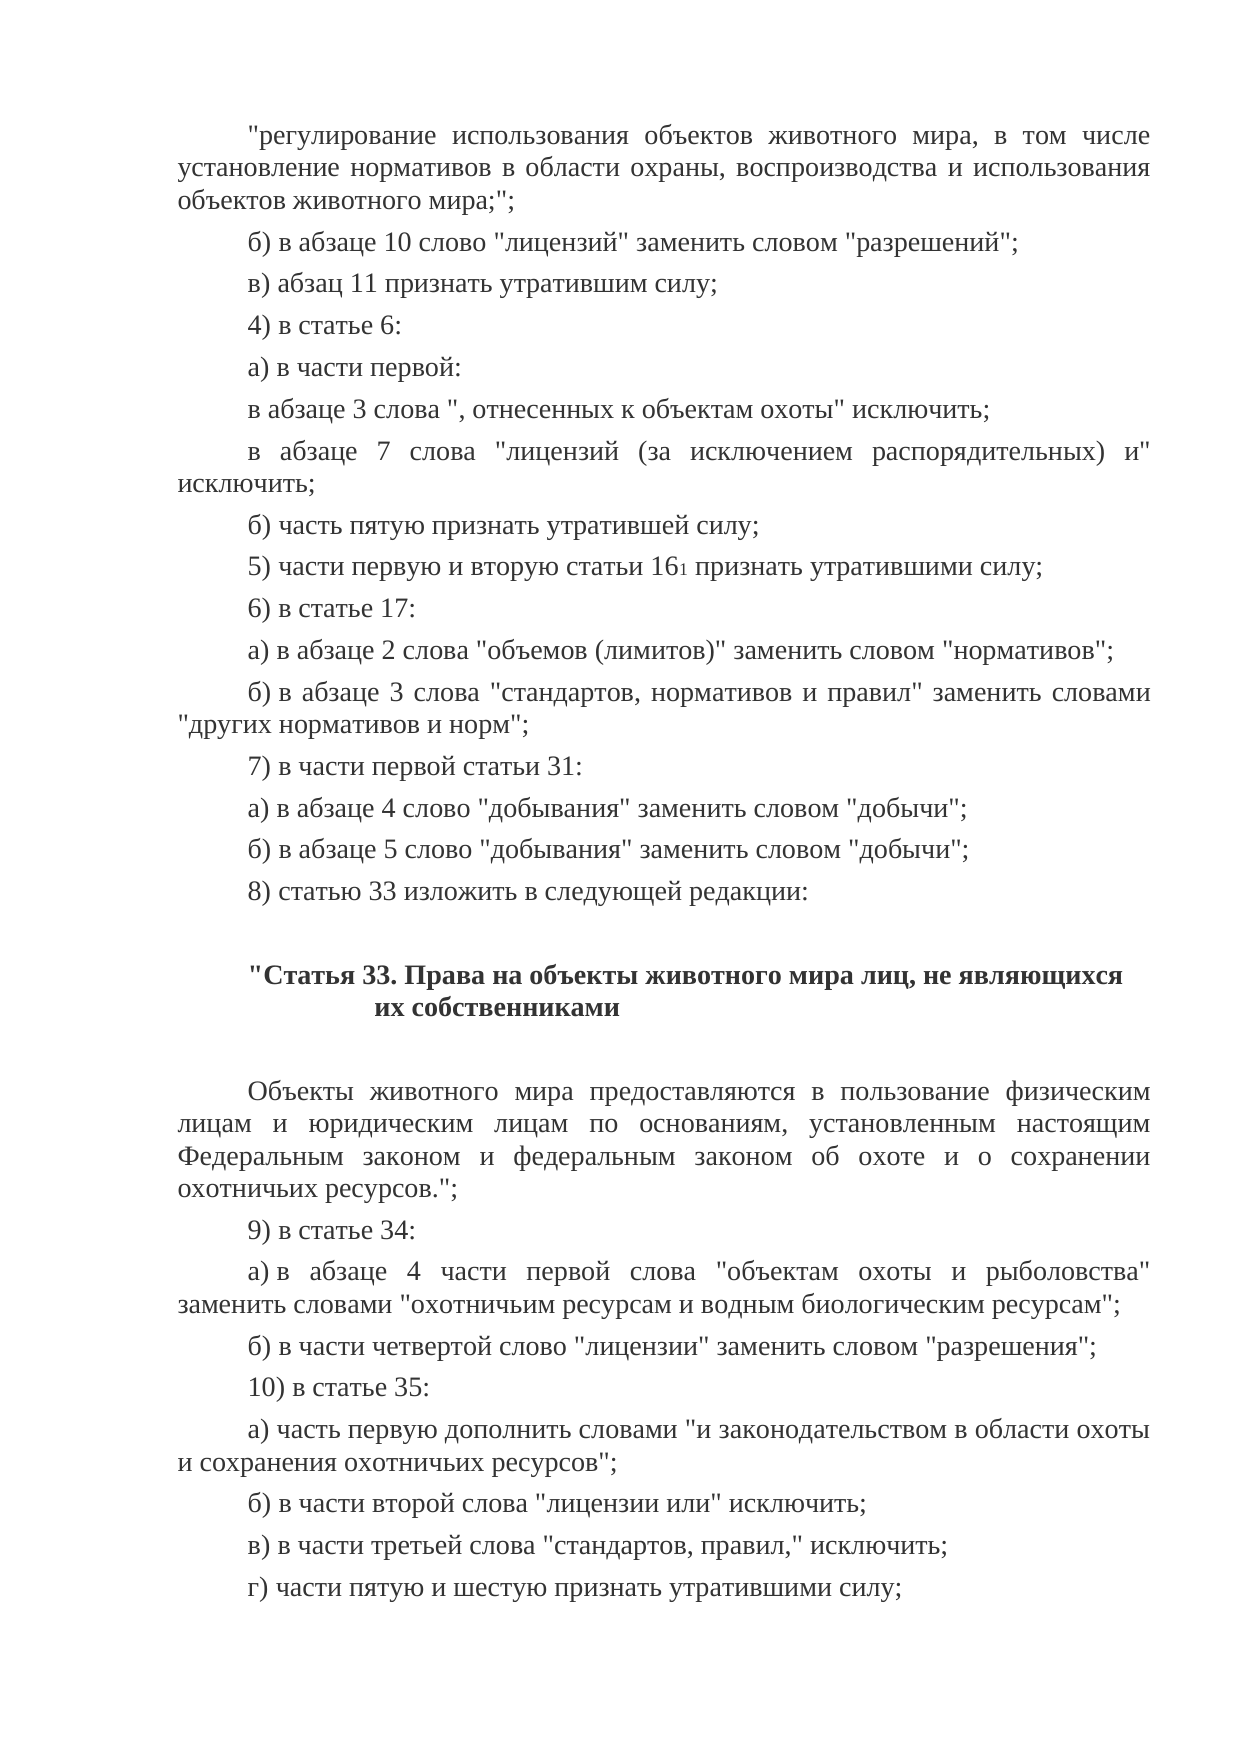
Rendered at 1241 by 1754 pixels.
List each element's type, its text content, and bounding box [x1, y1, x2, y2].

text а) в абзаце 2 слова "объемов (лимитов)" заменить словом "нормативов"; [177, 633, 1152, 665]
text а) в абзаце 4 слово "добывания" заменить словом "добычи"; [177, 791, 1152, 823]
text 8) статью 33 изложить в следующей редакции: [177, 874, 1152, 907]
text б) часть пятую признать утратившей силу; [177, 508, 1152, 540]
text 9) в статье 34: [177, 1213, 1152, 1245]
text 5) части первую и вторую статьи 161 признать утратившими силу; [177, 549, 1152, 582]
text 6) в статье 17: [177, 591, 1152, 624]
text б) в части второй слова "лицензии или" исключить; [177, 1486, 1152, 1519]
text 7) в части первой статьи 31: [177, 749, 1152, 781]
text а) в абзаце 4 части первой слова "объектам охоты и рыболовства" заменить словами "охотничьим ресурсам и водным биологическим ресурсам"; [177, 1254, 1152, 1319]
text Объекты животного мира предоставляются в пользование физическим лицам и юридическим лицам по основаниям, установленным настоящим Федеральным законом и федеральным законом об охоте и о сохранении охотничьих ресурсов."; [177, 1074, 1152, 1203]
text б) в части четвертой слово "лицензии" заменить словом "разрешения"; [177, 1329, 1152, 1361]
text в абзаце 7 слова "лицензий (за исключением распорядительных) и" исключить; [177, 433, 1152, 498]
text в абзаце 3 слова ", отнесенных к объектам охоты" исключить; [177, 392, 1152, 424]
text а) в части первой: [177, 350, 1152, 382]
text в) в части третьей слова "стандартов, правил," исключить; [177, 1528, 1152, 1561]
text "регулирование использования объектов животного мира, в том числе установление нормативов в области охраны, воспроизводства и использования объектов животного мира;"; [177, 118, 1152, 215]
text г) части пятую и шестую признать утратившими силу; [177, 1570, 1152, 1602]
text б) в абзаце 10 слово "лицензий" заменить словом "разрешений"; [177, 225, 1152, 257]
text а) часть первую дополнить словами "и законодательством в области охоты и сохранения охотничьих ресурсов"; [177, 1412, 1152, 1477]
text 4) в статье 6: [177, 308, 1152, 341]
text "Статья 33. Права на объекты животного мира лиц, не являющихся их собственниками [247, 958, 1152, 1023]
text б) в абзаце 3 слова "стандартов, нормативов и правил" заменить словами "других нормативов и норм"; [177, 675, 1152, 739]
text 10) в статье 35: [177, 1370, 1152, 1403]
text в) абзац 11 признать утратившим силу; [177, 266, 1152, 299]
text б) в абзаце 5 слово "добывания" заменить словом "добычи"; [177, 832, 1152, 865]
